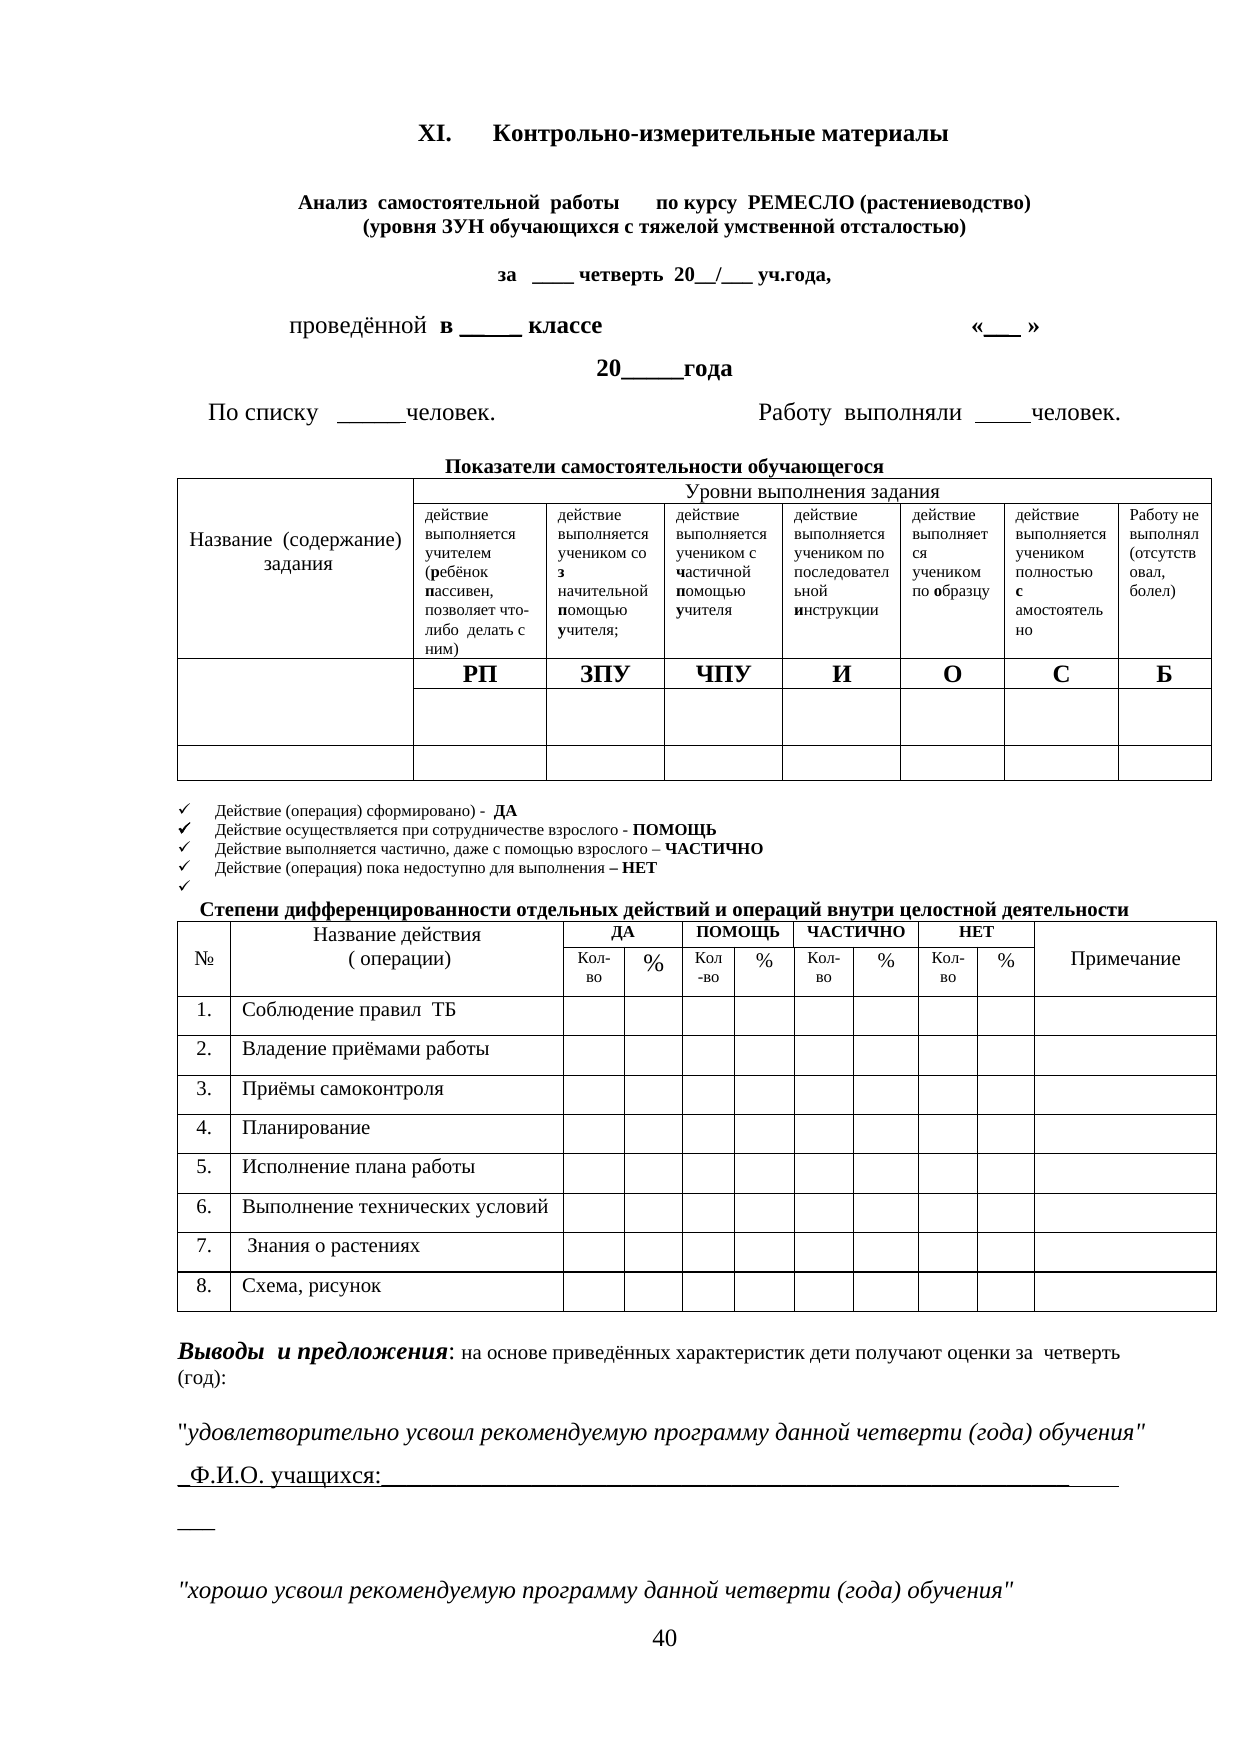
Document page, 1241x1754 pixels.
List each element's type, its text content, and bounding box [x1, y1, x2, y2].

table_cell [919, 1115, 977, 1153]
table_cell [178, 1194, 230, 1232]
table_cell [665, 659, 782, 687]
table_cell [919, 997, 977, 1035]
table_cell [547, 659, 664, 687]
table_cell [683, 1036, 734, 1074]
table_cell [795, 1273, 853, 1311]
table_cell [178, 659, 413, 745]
list Действие (операция) сформировано) - ДА [177, 800, 1152, 820]
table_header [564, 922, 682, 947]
list Контрольно-измерительные материалы [215, 118, 1152, 147]
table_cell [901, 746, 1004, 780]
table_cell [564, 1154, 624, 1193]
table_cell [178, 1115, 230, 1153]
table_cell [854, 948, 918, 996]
text "удовлетворительно усвоил рекомендуемую программу данной четверти (года) обучения" [177, 1417, 1152, 1446]
text (уровня ЗУН обучающихся с тяжелой умственной отсталостью) [177, 214, 1152, 238]
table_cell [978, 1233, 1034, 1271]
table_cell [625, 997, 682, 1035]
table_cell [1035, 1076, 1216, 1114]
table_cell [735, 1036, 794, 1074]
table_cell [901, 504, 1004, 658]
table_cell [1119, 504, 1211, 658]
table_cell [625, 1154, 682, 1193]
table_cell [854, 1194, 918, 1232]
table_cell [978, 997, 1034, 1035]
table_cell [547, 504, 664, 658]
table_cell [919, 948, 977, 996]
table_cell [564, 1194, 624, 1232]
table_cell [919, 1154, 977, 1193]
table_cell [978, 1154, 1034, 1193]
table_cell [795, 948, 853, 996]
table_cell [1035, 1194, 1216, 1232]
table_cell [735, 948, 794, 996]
text Выводы и предложения: на основе приведённых характеристик дети получают оценки за четверть (год): [177, 1336, 1152, 1389]
text Анализ самостоятельной работы по курсу РЕМЕСЛО (растениеводство) [177, 190, 1152, 214]
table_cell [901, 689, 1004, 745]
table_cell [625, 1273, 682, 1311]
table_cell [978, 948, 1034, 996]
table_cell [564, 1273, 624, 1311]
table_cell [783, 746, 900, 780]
text "хорошо усвоил рекомендуемую программу данной четверти (года) обучения" [177, 1576, 1152, 1604]
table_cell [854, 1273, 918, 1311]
text за ____ четверть 20__/___ уч.года, [177, 262, 1152, 286]
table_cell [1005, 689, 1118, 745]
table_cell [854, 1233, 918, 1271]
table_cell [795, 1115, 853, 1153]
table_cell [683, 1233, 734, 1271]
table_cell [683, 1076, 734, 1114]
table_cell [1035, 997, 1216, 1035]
text Показатели самостоятельности обучающегося [177, 454, 1152, 478]
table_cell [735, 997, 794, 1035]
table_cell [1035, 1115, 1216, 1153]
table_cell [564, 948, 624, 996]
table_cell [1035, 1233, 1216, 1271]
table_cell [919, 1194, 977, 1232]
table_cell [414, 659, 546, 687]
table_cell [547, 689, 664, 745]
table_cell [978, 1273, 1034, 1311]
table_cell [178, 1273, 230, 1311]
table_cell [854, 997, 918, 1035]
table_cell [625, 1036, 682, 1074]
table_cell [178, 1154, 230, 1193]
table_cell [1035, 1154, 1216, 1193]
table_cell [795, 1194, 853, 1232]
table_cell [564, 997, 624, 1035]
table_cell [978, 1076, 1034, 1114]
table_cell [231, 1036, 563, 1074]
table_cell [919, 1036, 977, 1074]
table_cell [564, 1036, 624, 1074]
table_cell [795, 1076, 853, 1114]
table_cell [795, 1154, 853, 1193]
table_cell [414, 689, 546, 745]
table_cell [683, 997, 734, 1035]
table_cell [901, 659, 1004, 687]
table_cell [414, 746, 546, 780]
text Степени дифференцированности отдельных действий и операций внутри целостной деятельности [177, 897, 1152, 921]
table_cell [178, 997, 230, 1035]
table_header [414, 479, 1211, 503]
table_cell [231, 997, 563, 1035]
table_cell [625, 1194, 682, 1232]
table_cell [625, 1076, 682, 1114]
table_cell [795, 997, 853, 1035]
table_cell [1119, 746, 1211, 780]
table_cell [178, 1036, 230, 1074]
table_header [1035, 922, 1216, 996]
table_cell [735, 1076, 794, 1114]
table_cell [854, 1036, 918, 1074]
list Действие выполняется частично, даже с помощью взрослого – ЧАСТИЧНО [177, 839, 1152, 858]
list Действие (операция) пока недоступно для выполнения – НЕТ [177, 858, 1152, 877]
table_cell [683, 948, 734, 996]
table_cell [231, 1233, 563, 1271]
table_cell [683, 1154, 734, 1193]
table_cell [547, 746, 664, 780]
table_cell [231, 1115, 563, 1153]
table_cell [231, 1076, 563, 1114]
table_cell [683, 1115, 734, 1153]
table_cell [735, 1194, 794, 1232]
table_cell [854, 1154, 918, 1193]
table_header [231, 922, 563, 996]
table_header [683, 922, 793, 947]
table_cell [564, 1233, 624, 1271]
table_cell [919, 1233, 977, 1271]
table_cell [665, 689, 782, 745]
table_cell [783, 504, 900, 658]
text _Ф.И.О. учащихся:_______________________________________________________ ___ [177, 1461, 1152, 1532]
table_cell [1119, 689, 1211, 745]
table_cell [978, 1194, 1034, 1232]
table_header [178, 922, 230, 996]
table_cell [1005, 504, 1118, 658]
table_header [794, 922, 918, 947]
list Действие осуществляется при сотрудничестве взрослого - ПОМОЩЬ [177, 820, 1152, 839]
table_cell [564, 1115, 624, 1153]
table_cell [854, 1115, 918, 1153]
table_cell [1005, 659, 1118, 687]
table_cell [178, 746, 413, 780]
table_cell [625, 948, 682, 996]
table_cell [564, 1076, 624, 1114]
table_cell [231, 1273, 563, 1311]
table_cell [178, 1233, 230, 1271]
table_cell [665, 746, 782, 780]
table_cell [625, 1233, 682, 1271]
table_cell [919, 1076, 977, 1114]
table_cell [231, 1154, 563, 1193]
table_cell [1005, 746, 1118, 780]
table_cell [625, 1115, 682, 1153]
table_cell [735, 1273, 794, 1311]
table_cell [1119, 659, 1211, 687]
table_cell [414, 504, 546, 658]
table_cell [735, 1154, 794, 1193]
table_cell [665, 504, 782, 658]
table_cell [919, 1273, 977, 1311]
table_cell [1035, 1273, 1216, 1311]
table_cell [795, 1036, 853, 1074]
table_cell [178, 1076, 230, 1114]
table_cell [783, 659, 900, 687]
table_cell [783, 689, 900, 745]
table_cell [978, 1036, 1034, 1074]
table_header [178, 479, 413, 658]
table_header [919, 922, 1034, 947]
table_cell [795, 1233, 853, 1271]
text проведённой в __ _ классе «__ » 20_____года [177, 310, 1152, 382]
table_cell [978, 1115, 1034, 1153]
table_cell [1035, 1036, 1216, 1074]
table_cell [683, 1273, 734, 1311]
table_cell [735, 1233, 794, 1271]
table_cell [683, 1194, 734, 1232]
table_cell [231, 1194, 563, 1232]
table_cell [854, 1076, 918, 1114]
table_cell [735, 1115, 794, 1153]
text По списку _____ человек. Работу выполняли человек. [177, 397, 1152, 425]
